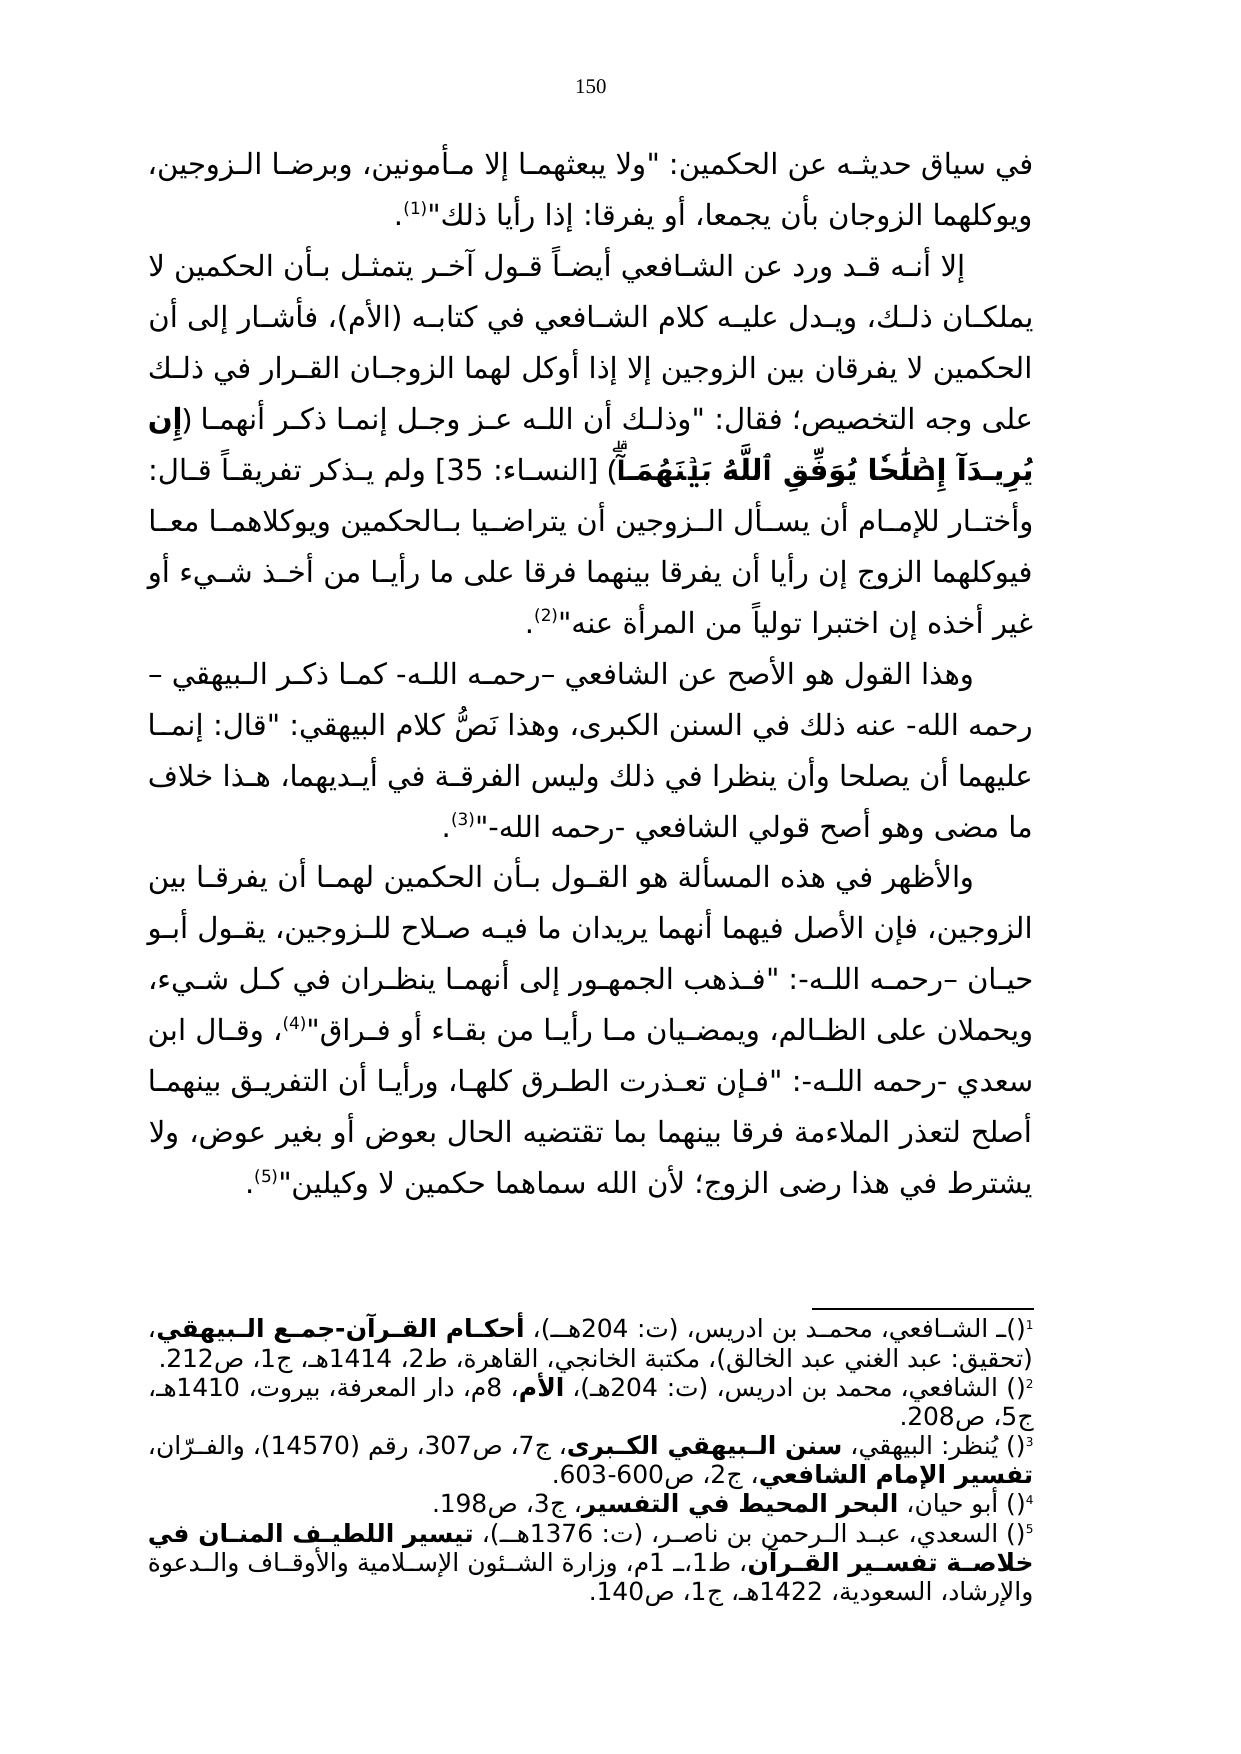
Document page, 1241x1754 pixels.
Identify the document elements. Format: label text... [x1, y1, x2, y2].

text والأظهر في هذه المسألة هو القول بأن الحكمين لهما أن يفرقا بين الزوجين، فإن الأصل فيهما أنهما يريدان ما فيه صلاح للزوجين، يقول أبو حيان –رحمه الله-: "فذهب الجمهور إلى أنهما ينظران في كل شيء، ويحملان على الظالم، ويمضيان ما رأيا من بقاء أو فراق"()، وقال ابن سعدي -رحمه الله-: "فإن تعذرت الطرق كلها، ورأيا أن التفريق بينهما أصلح لتعذر الملاءمة فرقا بينهما بما تقتضيه الحال بعوض أو بغير عوض، ولا يشترط في هذا رضى الزوج؛ لأن الله سماهما حكمين لا وكيلين"(). [148, 861, 1033, 1200]
text إلا أنه قد ورد عن الشافعي أيضاً قول آخر يتمثل بأن الحكمين لا يملكان ذلك، ويدل عليه كلام الشافعي في كتابه (الأم)، فأشار إلى أن الحكمين لا يفرقان بين الزوجين إلا إذا أوكل لهما الزوجان القرار في ذلك على وجه التخصيص؛ فقال: "وذلك أن الله عز وجل إنما ذكر أنهما ﴿إِن يُرِيدَآ إِصۡلَٰحٗا يُوَفِّقِ ٱللَّهُ بَيۡنَهُمَآۗ﴾ [النساء: 35] ولم يذكر تفريقاً قال: وأختار للإمام أن يسأل الزوجين أن يتراضيا بالحكمين ويوكلاهما معا فيوكلهما الزوج إن رأيا أن يفرقا بينهما فرقا على ما رأيا من أخذ شيء أو غير أخذه إن اختبرا تولياً من المرأة عنه"(). [148, 249, 1033, 640]
text وهذا القول هو الأصح عن الشافعي –رحمه الله- كما ذكر البيهقي –رحمه الله- عنه ذلك في السنن الكبرى، وهذا نَصُّ كلام البيهقي: "قال: إنما عليهما أن يصلحا وأن ينظرا في ذلك وليس الفرقة في أيديهما، هذا خلاف ما مضى وهو أصح قولي الشافعي -رحمه الله-"(). [148, 657, 1033, 844]
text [148, 148, 1033, 233]
